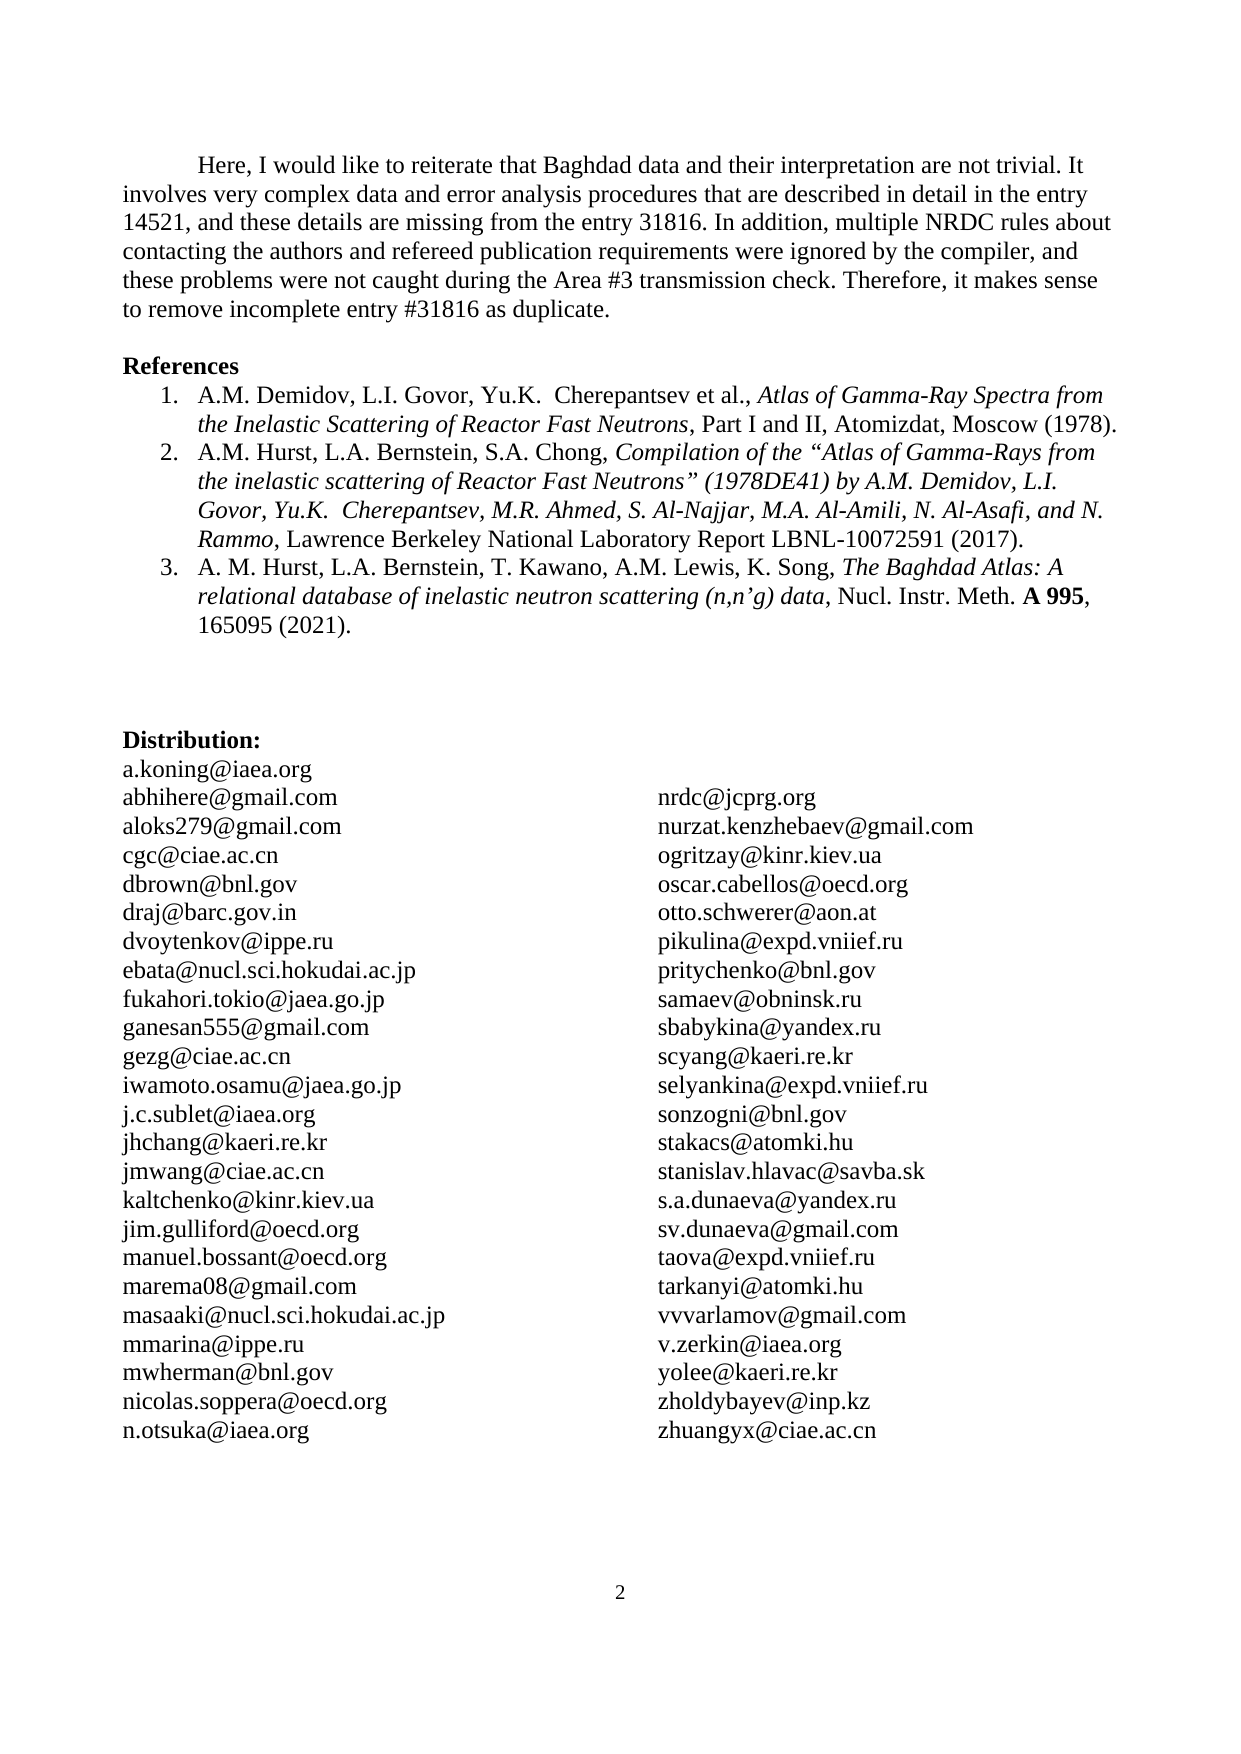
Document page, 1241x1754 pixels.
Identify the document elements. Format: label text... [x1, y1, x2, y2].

text gezg@ciae.ac.cn [122, 1041, 583, 1070]
text stakacs@atomki.hu [658, 1127, 1118, 1156]
text v.zerkin@iaea.org [658, 1329, 1118, 1357]
list A.M. Demidov, L.I. Govor, Yu.K. Cherepantsev et al., Atlas of Gamma-Ray Spectra from the Inelastic Scattering of Reactor Fast Neutrons, Part I and II, Atomizdat, Moscow (1978). [160, 380, 1118, 437]
text kaltchenko@kinr.kiev.ua [122, 1185, 583, 1214]
text Distribution: [122, 725, 1118, 754]
text abhihere@gmail.com [122, 782, 583, 811]
text manuel.bossant@oecd.org [122, 1242, 583, 1271]
text aloks279@gmail.com [122, 811, 583, 840]
text nurzat.kenzhebaev@gmail.com [658, 811, 1118, 840]
text mwherman@bnl.gov [122, 1357, 583, 1386]
text dbrown@bnl.gov [122, 869, 583, 897]
text zholdybayev@inp.kz [658, 1386, 1118, 1415]
text j.c.sublet@iaea.org [122, 1099, 583, 1127]
text jmwang@ciae.ac.cn [122, 1156, 583, 1185]
text tarkanyi@atomki.hu [658, 1271, 1118, 1300]
text pritychenko@bnl.gov [658, 955, 1118, 984]
list A.M. Hurst, L.A. Bernstein, S.A. Chong, Compilation of the “Atlas of Gamma-Rays from the inelastic scattering of Reactor Fast Neutrons” (1978DE41) by A.M. Demidov, L.I. Govor, Yu.K. Cherepantsev, M.R. Ahmed, S. Al-Najjar, M.A. Al-Amili, N. Al-Asafi, and N. Rammo, Lawrence Berkeley National Laboratory Report LBNL-10072591 (2017). [160, 437, 1118, 552]
text taova@expd.vniief.ru [658, 1242, 1118, 1271]
text ebata@nucl.sci.hokudai.ac.jp [122, 955, 583, 984]
text otto.schwerer@aon.at [658, 897, 1118, 926]
text masaaki@nucl.sci.hokudai.ac.jp [122, 1300, 583, 1329]
text a.koning@iaea.org [122, 754, 1118, 782]
text References [122, 351, 1118, 380]
text yolee@kaeri.re.kr [658, 1357, 1118, 1386]
text fukahori.tokio@jaea.go.jp [122, 984, 583, 1012]
text mmarina@ippe.ru [122, 1329, 583, 1357]
text cgc@ciae.ac.cn [122, 840, 583, 869]
text iwamoto.osamu@jaea.go.jp [122, 1070, 583, 1099]
text pikulina@expd.vniief.ru [658, 926, 1118, 955]
text n.otsuka@iaea.org [122, 1415, 583, 1444]
text samaev@obninsk.ru [658, 984, 1118, 1012]
text sv.dunaeva@gmail.com [658, 1214, 1118, 1242]
text vvvarlamov@gmail.com [658, 1300, 1118, 1329]
text draj@barc.gov.in [122, 897, 583, 926]
text sonzogni@bnl.gov [658, 1099, 1118, 1127]
text nicolas.soppera@oecd.org [122, 1386, 583, 1415]
text zhuangyx@ciae.ac.cn [658, 1415, 1118, 1444]
text oscar.cabellos@oecd.org [658, 869, 1118, 897]
text stanislav.hlavac@savba.sk [658, 1156, 1118, 1185]
text s.a.dunaeva@yandex.ru [658, 1185, 1118, 1214]
text marema08@gmail.com [122, 1271, 583, 1300]
text jim.gulliford@oecd.org [122, 1214, 583, 1242]
list A. M. Hurst, L.A. Bernstein, T. Kawano, A.M. Lewis, K. Song, The Baghdad Atlas: A relational database of inelastic neutron scattering (n,n’g) data, Nucl. Instr. Meth. A 995, 165095 (2021). [160, 552, 1118, 639]
text dvoytenkov@ippe.ru [122, 926, 583, 955]
text sbabykina@yandex.ru [658, 1012, 1118, 1041]
text ganesan555@gmail.com [122, 1012, 583, 1041]
text Here, I would like to reiterate that Baghdad data and their interpretation are not trivial. It involves very complex data and error analysis procedures that are described in detail in the entry 14521, and these details are missing from the entry 31816. In addition, multiple NRDC rules about contacting the authors and refereed publication requirements were ignored by the compiler, and these problems were not caught during the Area #3 transmission check. Therefore, it makes sense to remove incomplete entry #31816 as duplicate. [122, 150, 1118, 322]
text selyankina@expd.vniief.ru [658, 1070, 1118, 1099]
text nrdc@jcprg.org [658, 782, 1118, 811]
text ogritzay@kinr.kiev.ua [658, 840, 1118, 869]
text jhchang@kaeri.re.kr [122, 1127, 583, 1156]
text scyang@kaeri.re.kr [658, 1041, 1118, 1070]
